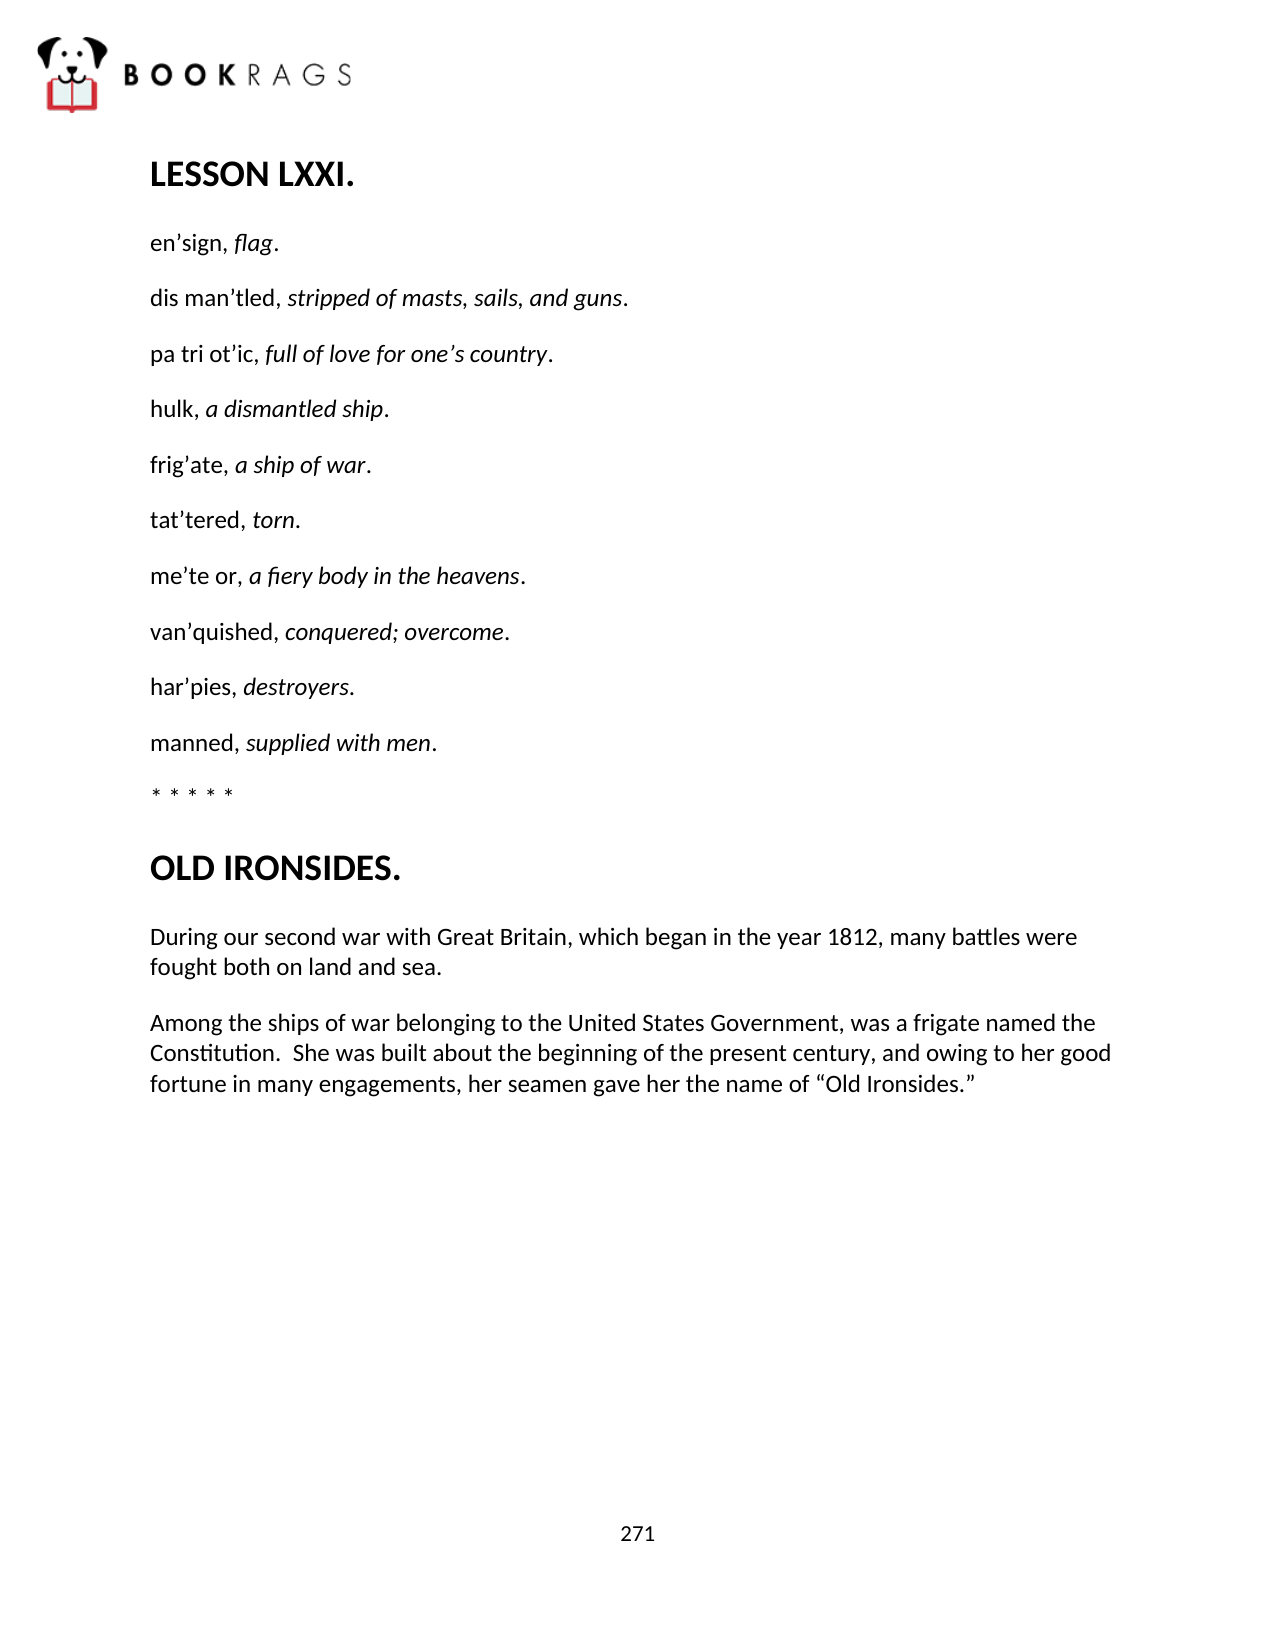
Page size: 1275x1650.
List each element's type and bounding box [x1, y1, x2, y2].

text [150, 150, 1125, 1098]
picture [37, 37, 351, 113]
